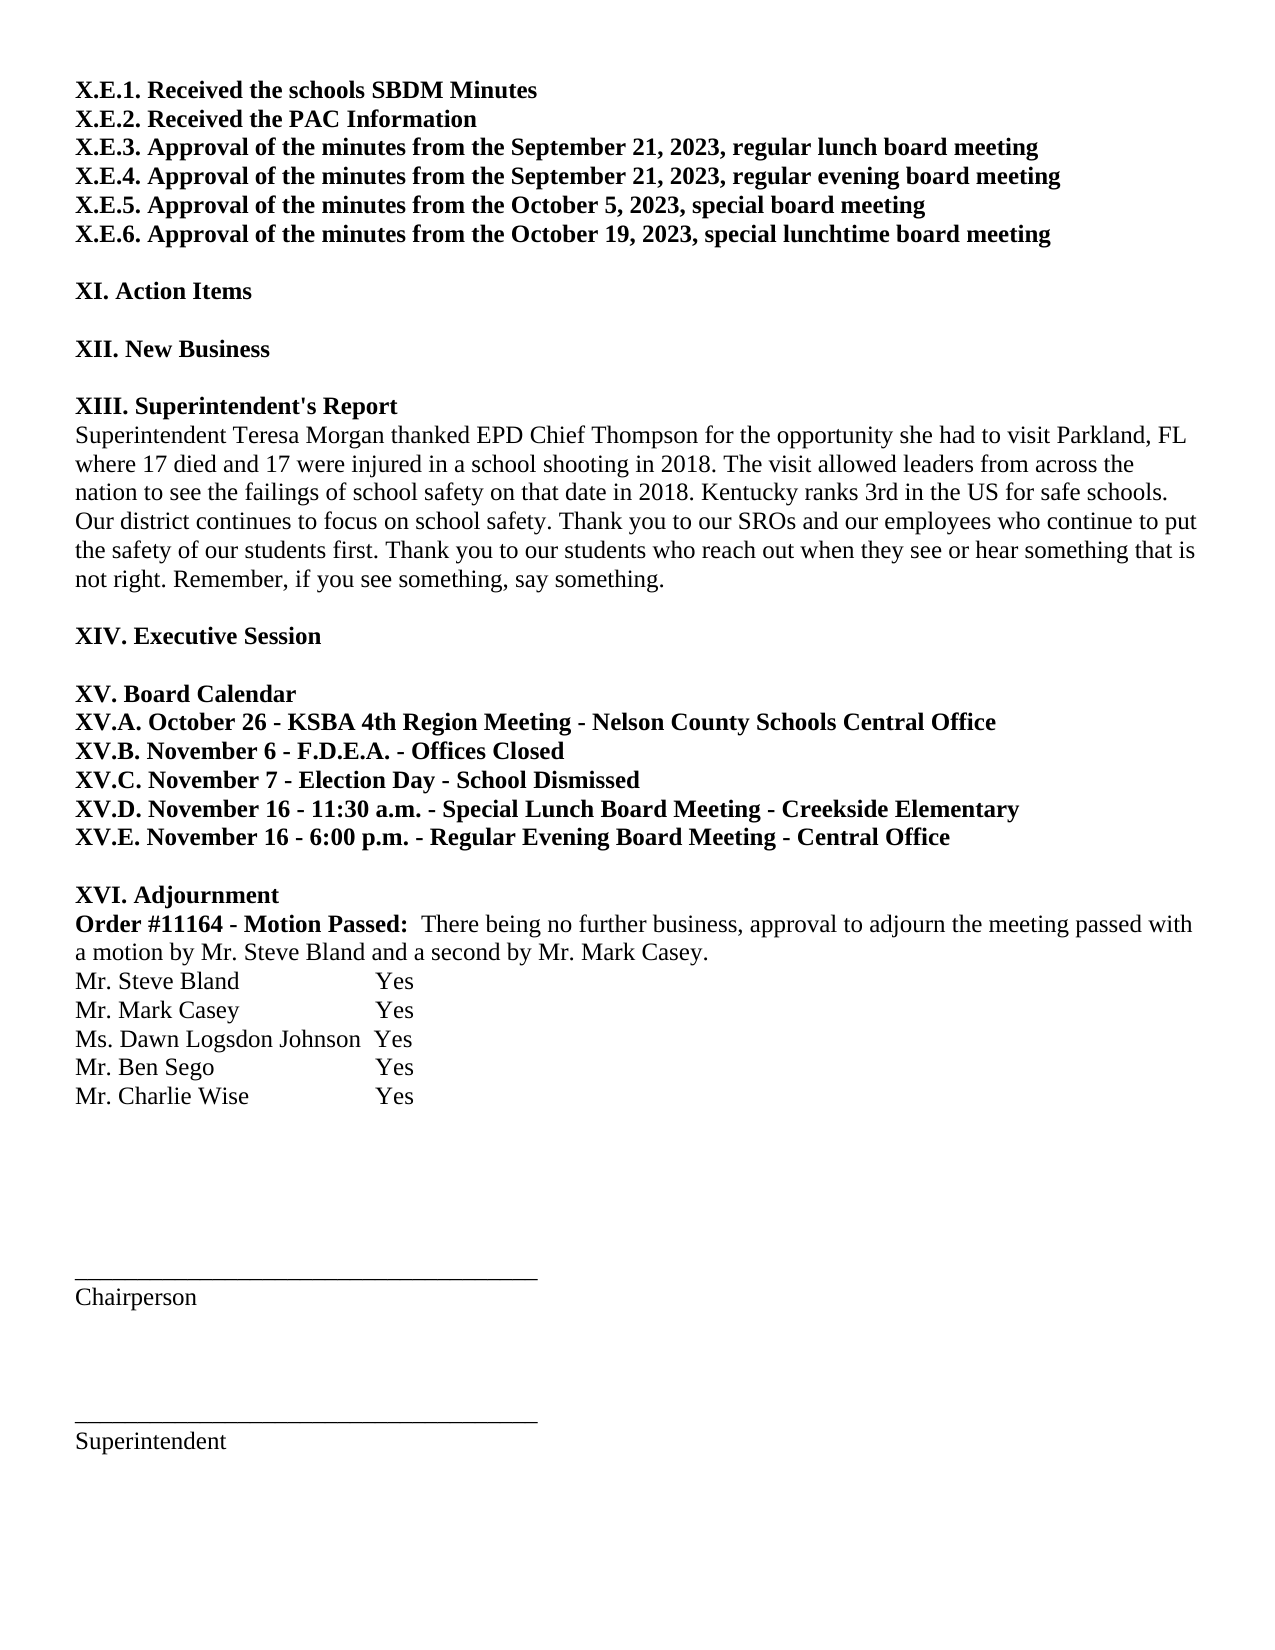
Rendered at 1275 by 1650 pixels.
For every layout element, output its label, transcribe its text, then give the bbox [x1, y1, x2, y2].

text X.E.1. Received the schools SBDM Minutes [75, 75, 1200, 104]
text Mr. Mark Casey Yes [75, 995, 1200, 1024]
text Our district continues to focus on school safety. Thank you to our SROs and our employees who continue to put the safety of our students first. Thank you to our students who reach out when they see or hear something that is not right. Remember, if you see something, say something. [75, 506, 1200, 592]
text Chairperson [75, 1282, 1200, 1311]
text Superintendent [75, 1426, 1200, 1455]
text XV.B. November 6 - F.D.E.A. - Offices Closed [75, 736, 1200, 765]
text Mr. Ben Sego Yes [75, 1052, 1200, 1081]
text _____________________________________ [75, 1397, 1200, 1426]
text XV.D. November 16 - 11:30 a.m. - Special Lunch Board Meeting - Creekside Elementary [75, 794, 1200, 822]
text Order #11164 - Motion Passed: There being no further business, approval to adjourn the meeting passed with a motion by Mr. Steve Bland and a second by Mr. Mark Casey. [75, 909, 1200, 966]
text XIII. Superintendent's Report [75, 391, 1200, 420]
text Mr. Charlie Wise Yes [75, 1081, 1200, 1110]
text X.E.4. Approval of the minutes from the September 21, 2023, regular evening board meeting [75, 161, 1200, 190]
text Ms. Dawn Logsdon Johnson Yes [75, 1024, 1200, 1052]
text XIV. Executive Session [75, 621, 1200, 650]
text XII. New Business [75, 334, 1200, 362]
text X.E.6. Approval of the minutes from the October 19, 2023, special lunchtime board meeting [75, 219, 1200, 247]
text XV. Board Calendar [75, 679, 1200, 707]
text XI. Action Items [75, 276, 1200, 305]
text XVI. Adjournment [75, 880, 1200, 909]
text XV.C. November 7 - Election Day - School Dismissed [75, 765, 1200, 794]
text XV.E. November 16 - 6:00 p.m. - Regular Evening Board Meeting - Central Office [75, 822, 1200, 851]
text X.E.5. Approval of the minutes from the October 5, 2023, special board meeting [75, 190, 1200, 219]
text Superintendent Teresa Morgan thanked EPD Chief Thompson for the opportunity she had to visit Parkland, FL where 17 died and 17 were injured in a school shooting in 2018. The visit allowed leaders from across the nation to see the failings of school safety on that date in 2018. Kentucky ranks 3rd in the US for safe schools. [75, 420, 1200, 506]
text XV.A. October 26 - KSBA 4th Region Meeting - Nelson County Schools Central Office [75, 707, 1200, 736]
text Mr. Steve Bland Yes [75, 966, 1200, 995]
text _____________________________________ [75, 1254, 1200, 1282]
text X.E.2. Received the PAC Information [75, 104, 1200, 132]
text X.E.3. Approval of the minutes from the September 21, 2023, regular lunch board meeting [75, 132, 1200, 161]
